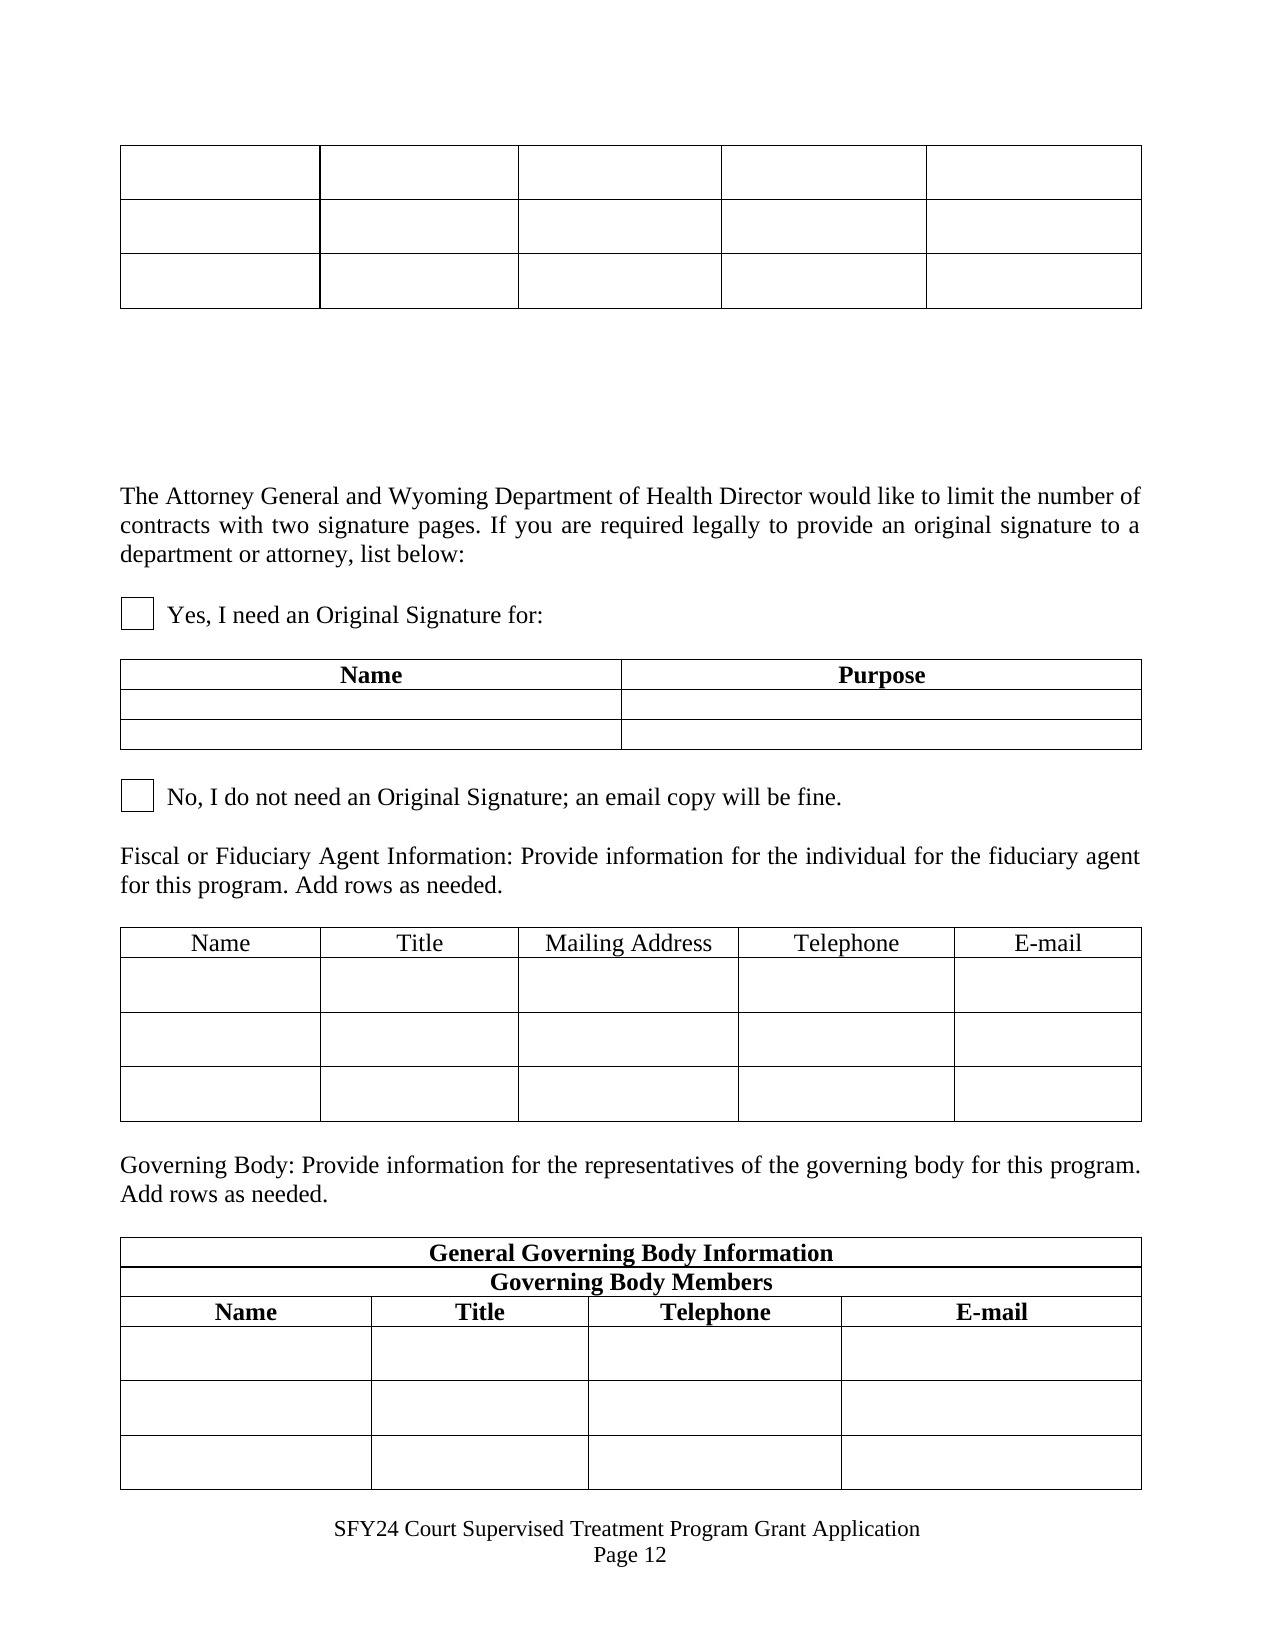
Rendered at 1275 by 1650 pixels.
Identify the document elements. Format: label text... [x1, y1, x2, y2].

text Fiscal or Fiduciary Agent Information: Provide information for the individual for the fiduciary agent for this program. Add rows as needed. [120, 841, 1142, 898]
table_cell [955, 1067, 1141, 1121]
table_cell Name [121, 1297, 371, 1326]
table_cell [121, 720, 621, 748]
table_cell [519, 958, 738, 1012]
table_cell [321, 1067, 518, 1121]
table_cell [955, 1013, 1141, 1066]
text No, I do not need an Original Signature; an email copy will be fine. [120, 778, 1134, 812]
table_cell [589, 1381, 841, 1435]
table_cell [121, 200, 319, 253]
table_cell [842, 1436, 1141, 1489]
table_cell [622, 690, 1141, 719]
table_cell [321, 1013, 518, 1066]
table_cell [722, 254, 926, 308]
table_cell [927, 146, 1141, 199]
table_cell [739, 1013, 954, 1066]
table_header Telephone [739, 928, 954, 957]
table_cell [121, 1067, 320, 1121]
table_cell [121, 254, 319, 308]
text The Attorney General and Wyoming Department of Health Director would like to limit the number of contracts with two signature pages. If you are required legally to provide an original signature to a department or attorney, list below: [120, 481, 1142, 567]
text Governing Body: Provide information for the representatives of the governing body for this program. Add rows as needed. [120, 1150, 1142, 1208]
table_header Title [321, 928, 518, 957]
table_cell [722, 200, 926, 253]
table_cell E-mail [842, 1297, 1141, 1326]
table_cell [372, 1436, 588, 1489]
table_cell [842, 1327, 1141, 1380]
table_header Mailing Address [519, 928, 738, 957]
table_cell [955, 958, 1141, 1012]
text Yes, I need an Original Signature for: [120, 596, 1134, 630]
table_header Purpose [622, 660, 1141, 689]
table_cell [927, 254, 1141, 308]
table_cell [722, 146, 926, 199]
table_cell [121, 1436, 371, 1489]
table_cell [622, 720, 1141, 748]
table_cell [519, 254, 721, 308]
table_cell [321, 200, 518, 253]
table_cell [121, 1381, 371, 1435]
table_cell [519, 146, 721, 199]
table_cell Telephone [589, 1297, 841, 1326]
table_cell Governing Body Members [121, 1268, 1141, 1296]
table_cell [589, 1436, 841, 1489]
table_cell [519, 1013, 738, 1066]
table_cell [121, 1013, 320, 1066]
table_header Name [121, 660, 621, 689]
table_cell [321, 254, 518, 308]
table_header General Governing Body Information [121, 1238, 1141, 1266]
table_cell [321, 958, 518, 1012]
table_header Name [121, 928, 320, 957]
table_cell [842, 1381, 1141, 1435]
table_cell [519, 1067, 738, 1121]
table_cell [121, 690, 621, 719]
table_cell [121, 1327, 371, 1380]
table_cell [927, 200, 1141, 253]
table_cell [121, 146, 319, 199]
table_cell [121, 958, 320, 1012]
table_cell [739, 958, 954, 1012]
table_cell [519, 200, 721, 253]
table_cell Title [372, 1297, 588, 1326]
table_cell [372, 1327, 588, 1380]
table_cell [589, 1327, 841, 1380]
table_cell [739, 1067, 954, 1121]
table_header E-mail [955, 928, 1141, 957]
table_cell [372, 1381, 588, 1435]
table_cell [321, 146, 518, 199]
